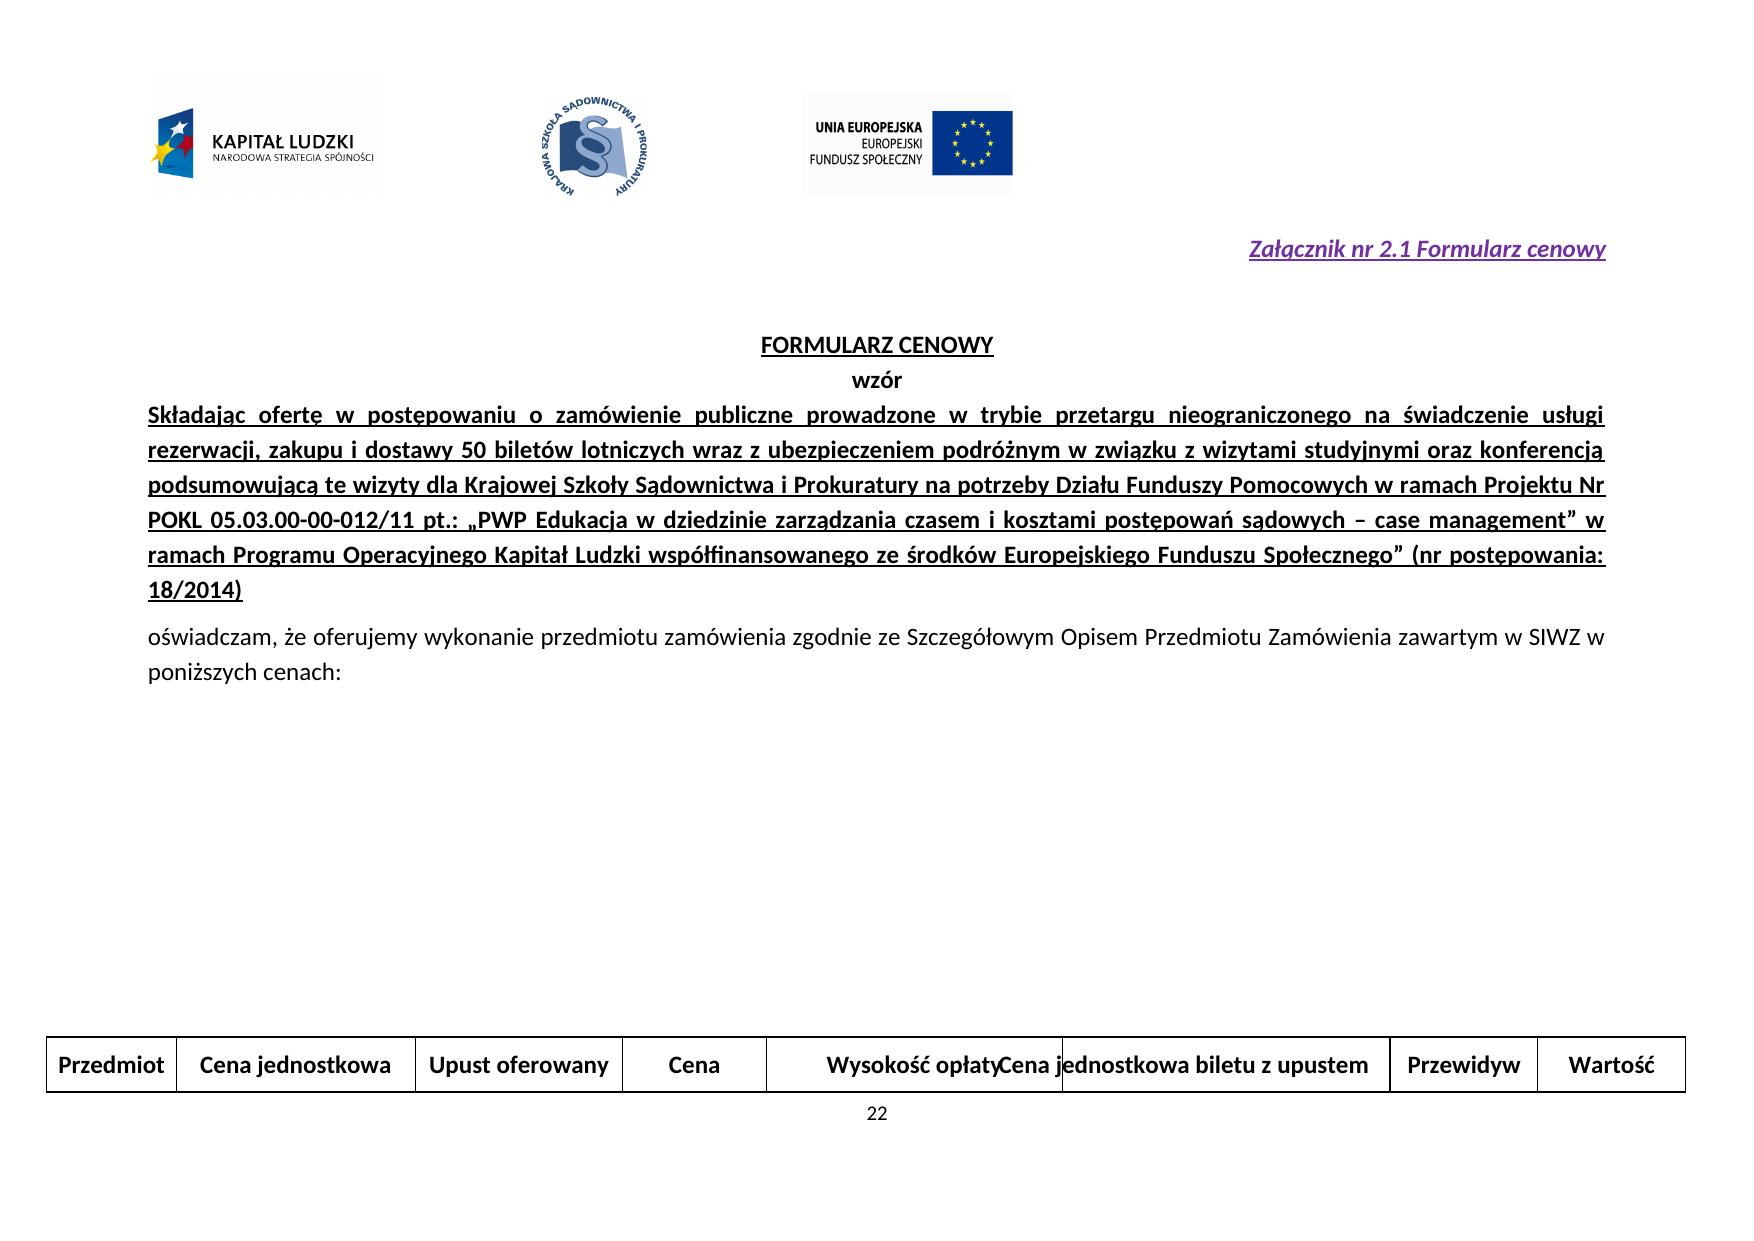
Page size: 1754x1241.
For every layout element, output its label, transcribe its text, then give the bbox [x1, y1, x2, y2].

table_header Cena jednostkowa biletu z upustem oraz opłatą transakcyjną z tytułu wystawienia biletu (kol. 5+6) [1063, 1038, 1389, 1091]
table_header Cena jednostkowa biletu* [177, 1038, 415, 1091]
table_header Wartość zamówienia (kol. 7x8) [1538, 1038, 1685, 1091]
table_header Upust oferowany przez Wykonawcę liczony od ceny jednostkowej biletu, o której mowa w kol. 2 [416, 1038, 622, 1091]
text wzór [148, 364, 1606, 394]
table_header Cena jednostkowa biletu po udzielonym upuście [623, 1038, 766, 1091]
picture [801, 91, 1013, 196]
text oświadczam, że oferujemy wykonanie przedmiotu zamówienia zgodnie ze Szczegółowym Opisem Przedmiotu Zamówienia zawartym w SIWZ w poniższych cenach: [148, 621, 1606, 687]
text Składając ofertę w postępowaniu o zamówienie publiczne prowadzone w trybie przetargu nieograniczonego na świadczenie usługi rezerwacji, zakupu i dostawy 50 biletów lotniczych wraz z ubezpieczeniem podróżnym w związku z wizytami studyjnymi oraz konferencją podsumowującą te wizyty dla Krajowej Szkoły Sądownictwa i Prokuratury na potrzeby Działu Funduszy Pomocowych w ramach Projektu Nr POKL 05.03.00-00-012/11 pt.: „PWP Edukacja w dziedzinie zarządzania czasem i kosztami postępowań sądowych – case management” w ramach Programu Operacyjnego Kapitał Ludzki współfinansowanego ze środków Europejskiego Funduszu Społecznego” (nr postępowania: 18/2014) [148, 399, 1606, 495]
table_header Przedmiot usługi [47, 1038, 176, 1091]
picture [542, 97, 647, 196]
table_header Wysokość opłaty transakcyjnej z tytułu wystawienia biletu [767, 1038, 1062, 1091]
table_header Przewidywana liczba biletów [1391, 1038, 1537, 1091]
text Składając ofertę w postępowaniu o zamówienie publiczne prowadzone w trybie przetargu nieograniczonego na świadczenie usługi rezerwacji, zakupu i dostawy 50 biletów lotniczych wraz z ubezpieczeniem podróżnym w związku z wizytami studyjnymi oraz konferencją podsumowującą te wizyty dla Krajowej Szkoły Sądownictwa i Prokuratury na potrzeby Działu Funduszy Pomocowych w ramach Projektu Nr POKL 05.03.00-00-012/11 pt.: „PWP Edukacja w dziedzinie zarządzania czasem i kosztami postępowań sądowych – case management” w ramach Programu Operacyjnego Kapitał Ludzki współfinansowanego ze środków Europejskiego Funduszu Społecznego” (nr postępowania: 18/2014) [148, 532, 1606, 565]
picture [147, 73, 387, 196]
subtitle Załącznik nr 2.1 Formularz cenowy [148, 233, 1606, 263]
text Składając ofertę w postępowaniu o zamówienie publiczne prowadzone w trybie przetargu nieograniczonego na świadczenie usługi rezerwacji, zakupu i dostawy 50 biletów lotniczych wraz z ubezpieczeniem podróżnym w związku z wizytami studyjnymi oraz konferencją podsumowującą te wizyty dla Krajowej Szkoły Sądownictwa i Prokuratury na potrzeby Działu Funduszy Pomocowych w ramach Projektu Nr POKL 05.03.00-00-012/11 pt.: „PWP Edukacja w dziedzinie zarządzania czasem i kosztami postępowań sądowych – case management” w ramach Programu Operacyjnego Kapitał Ludzki współfinansowanego ze środków Europejskiego Funduszu Społecznego” (nr postępowania: 18/2014) [148, 567, 1606, 604]
text Składając ofertę w postępowaniu o zamówienie publiczne prowadzone w trybie przetargu nieograniczonego na świadczenie usługi rezerwacji, zakupu i dostawy 50 biletów lotniczych wraz z ubezpieczeniem podróżnym w związku z wizytami studyjnymi oraz konferencją podsumowującą te wizyty dla Krajowej Szkoły Sądownictwa i Prokuratury na potrzeby Działu Funduszy Pomocowych w ramach Projektu Nr POKL 05.03.00-00-012/11 pt.: „PWP Edukacja w dziedzinie zarządzania czasem i kosztami postępowań sądowych – case management” w ramach Programu Operacyjnego Kapitał Ludzki współfinansowanego ze środków Europejskiego Funduszu Społecznego” (nr postępowania: 18/2014) [148, 497, 1606, 530]
text FORMULARZ CENOWY [148, 329, 1606, 359]
